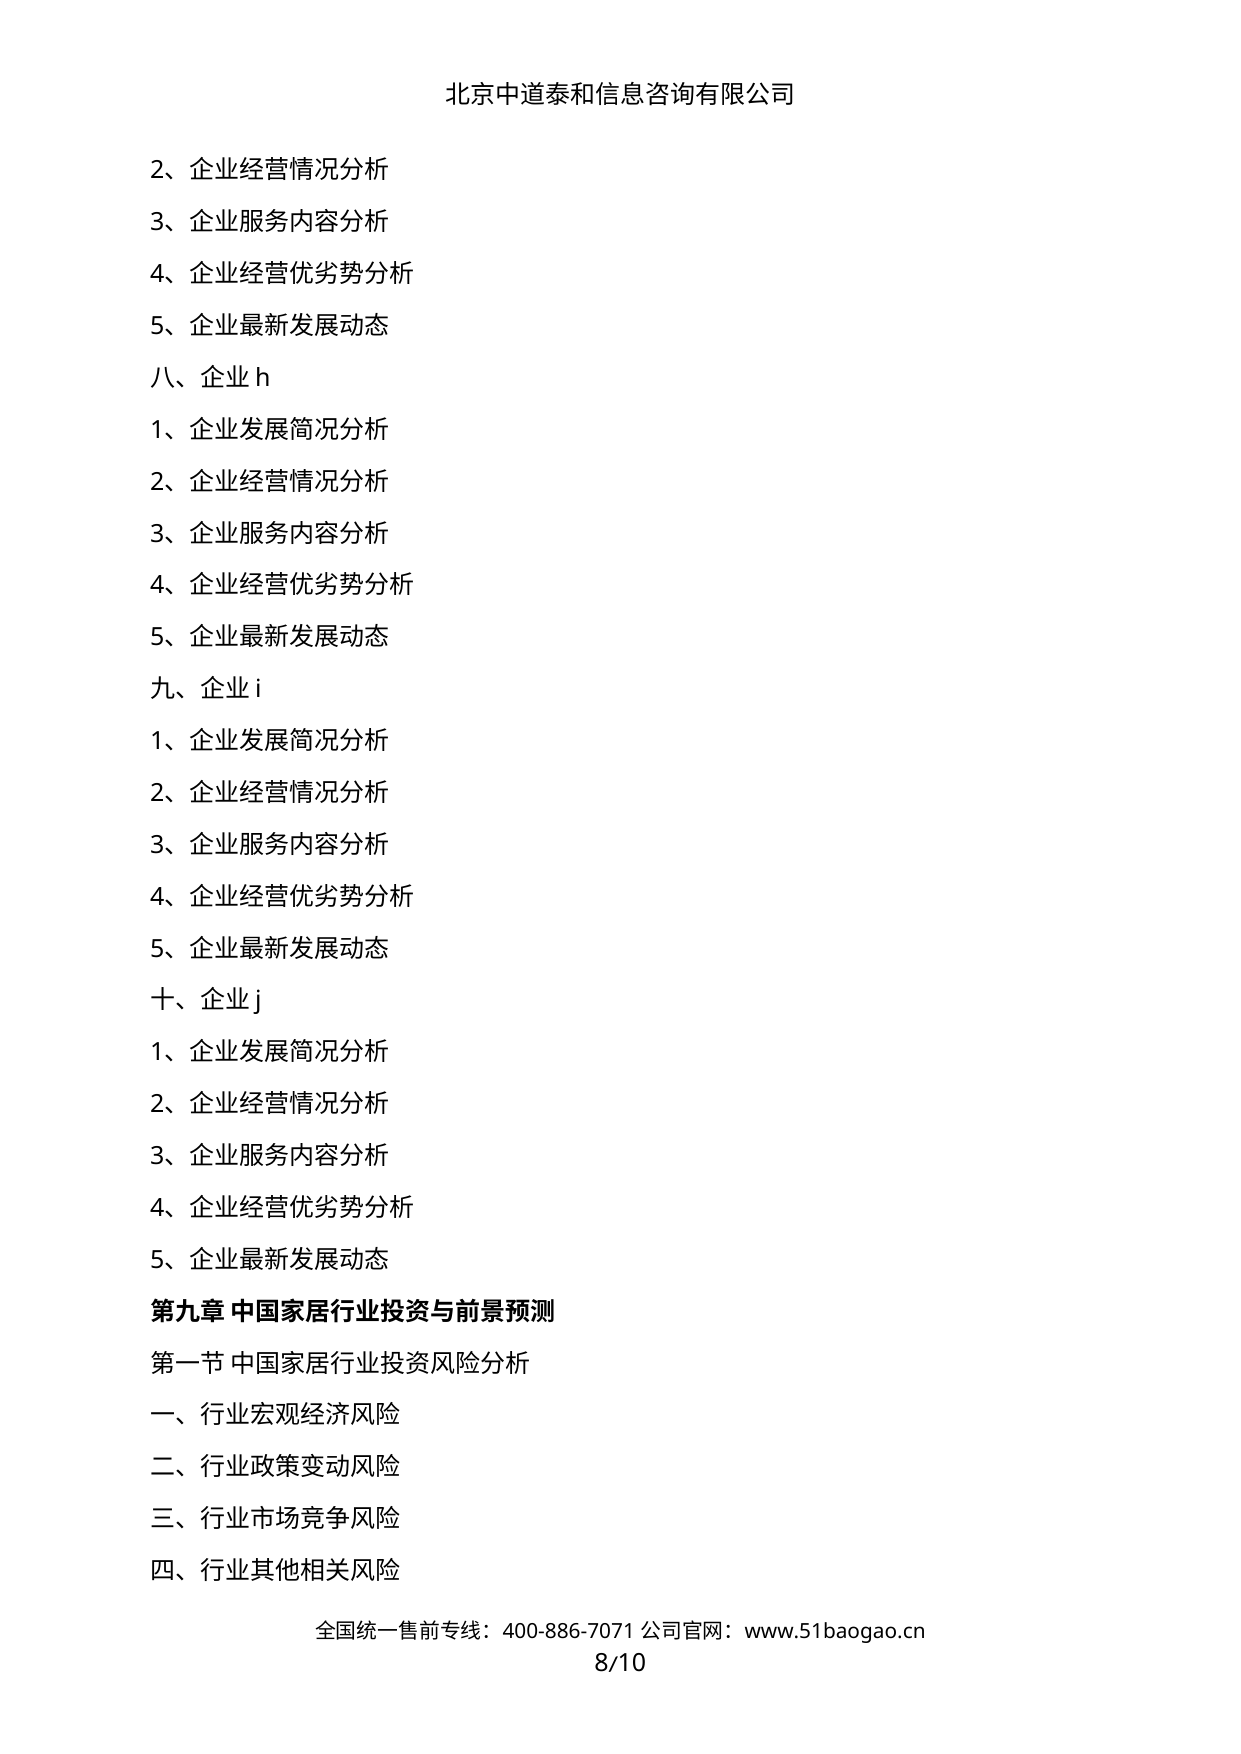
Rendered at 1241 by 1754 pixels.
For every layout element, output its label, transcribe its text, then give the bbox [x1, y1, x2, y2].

text 5、企业最新发展动态 [150, 306, 1090, 342]
text 十、企业j [150, 980, 1090, 1016]
text 1、企业发展简况分析 [150, 409, 1090, 446]
text 3、企业服务内容分析 [150, 1136, 1090, 1172]
text 4、企业经营优劣势分析 [150, 1187, 1090, 1224]
text 3、企业服务内容分析 [150, 824, 1090, 861]
text 1、企业发展简况分析 [150, 1032, 1090, 1068]
text 5、企业最新发展动态 [150, 928, 1090, 964]
text 2、企业经营情况分析 [150, 461, 1090, 497]
text 2、企业经营情况分析 [150, 150, 1090, 186]
text 第一节 中国家居行业投资风险分析 [150, 1343, 1090, 1379]
text 2、企业经营情况分析 [150, 772, 1090, 809]
text 二、行业政策变动风险 [150, 1447, 1090, 1483]
text 1、企业发展简况分析 [150, 721, 1090, 757]
text 九、企业i [150, 669, 1090, 705]
text 2、企业经营情况分析 [150, 1084, 1090, 1120]
text 八、企业h [150, 357, 1090, 394]
text 4、企业经营优劣势分析 [150, 876, 1090, 912]
text 三、行业市场竞争风险 [150, 1499, 1090, 1535]
text 3、企业服务内容分析 [150, 513, 1090, 549]
text 4、企业经营优劣势分析 [150, 254, 1090, 290]
text 3、企业服务内容分析 [150, 202, 1090, 238]
text 四、行业其他相关风险 [150, 1551, 1090, 1587]
text 第九章 中国家居行业投资与前景预测 [150, 1291, 1090, 1327]
text 5、企业最新发展动态 [150, 1239, 1090, 1276]
text 一、行业宏观经济风险 [150, 1395, 1090, 1431]
text 4、企业经营优劣势分析 [150, 565, 1090, 601]
text 5、企业最新发展动态 [150, 617, 1090, 653]
